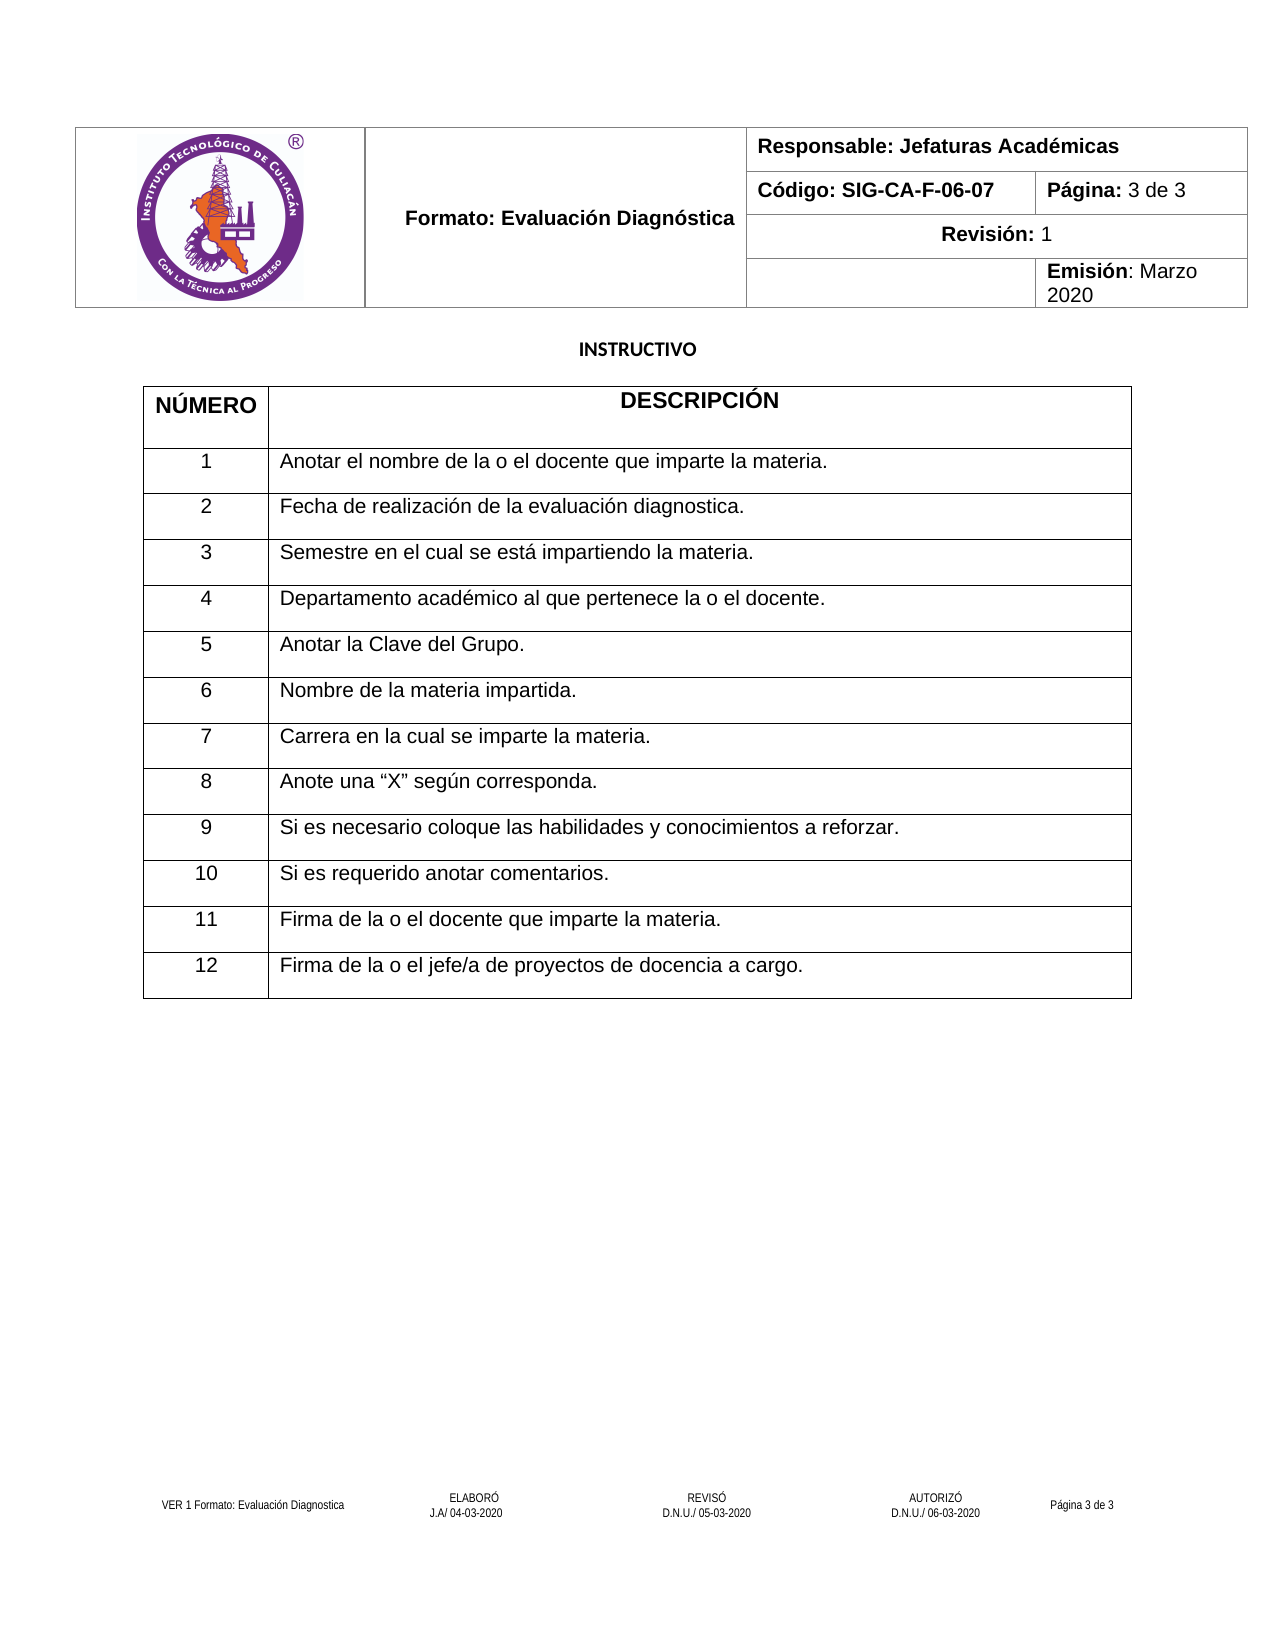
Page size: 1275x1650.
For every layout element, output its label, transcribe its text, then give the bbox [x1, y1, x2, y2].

table_cell 11 [144, 907, 268, 952]
table_cell Semestre en el cual se está impartiendo la materia. [269, 540, 1131, 585]
table_cell 2 [144, 494, 268, 539]
table_cell 1 [144, 449, 268, 493]
table_cell 5 [144, 632, 268, 677]
table_cell Nombre de la materia impartida. [269, 678, 1131, 722]
table_cell Carrera en la cual se imparte la materia. [269, 724, 1131, 768]
table_cell 8 [144, 769, 268, 814]
table_cell 6 [144, 678, 268, 722]
table_cell 4 [144, 586, 268, 631]
table_header NÚMERO [144, 387, 268, 447]
table_cell 7 [144, 724, 268, 768]
text INSTRUCTIVO [75, 336, 1200, 361]
table_cell Anotar la Clave del Grupo. [269, 632, 1131, 677]
picture [137, 134, 304, 301]
table_cell Anote una “X” según corresponda. [269, 769, 1131, 814]
table_cell 3 [144, 540, 268, 585]
table_cell Si es necesario coloque las habilidades y conocimientos a reforzar. [269, 815, 1131, 860]
table_cell Si es requerido anotar comentarios. [269, 861, 1131, 906]
table_cell Firma de la o el jefe/a de proyectos de docencia a cargo. [269, 953, 1131, 997]
table_cell Fecha de realización de la evaluación diagnostica. [269, 494, 1131, 539]
table_cell 9 [144, 815, 268, 860]
table_cell 10 [144, 861, 268, 906]
table_header DESCRIPCIÓN [269, 387, 1131, 447]
table_cell Firma de la o el docente que imparte la materia. [269, 907, 1131, 952]
table_cell Anotar el nombre de la o el docente que imparte la materia. [269, 449, 1131, 493]
table_cell Departamento académico al que pertenece la o el docente. [269, 586, 1131, 631]
table_cell 12 [144, 953, 268, 997]
